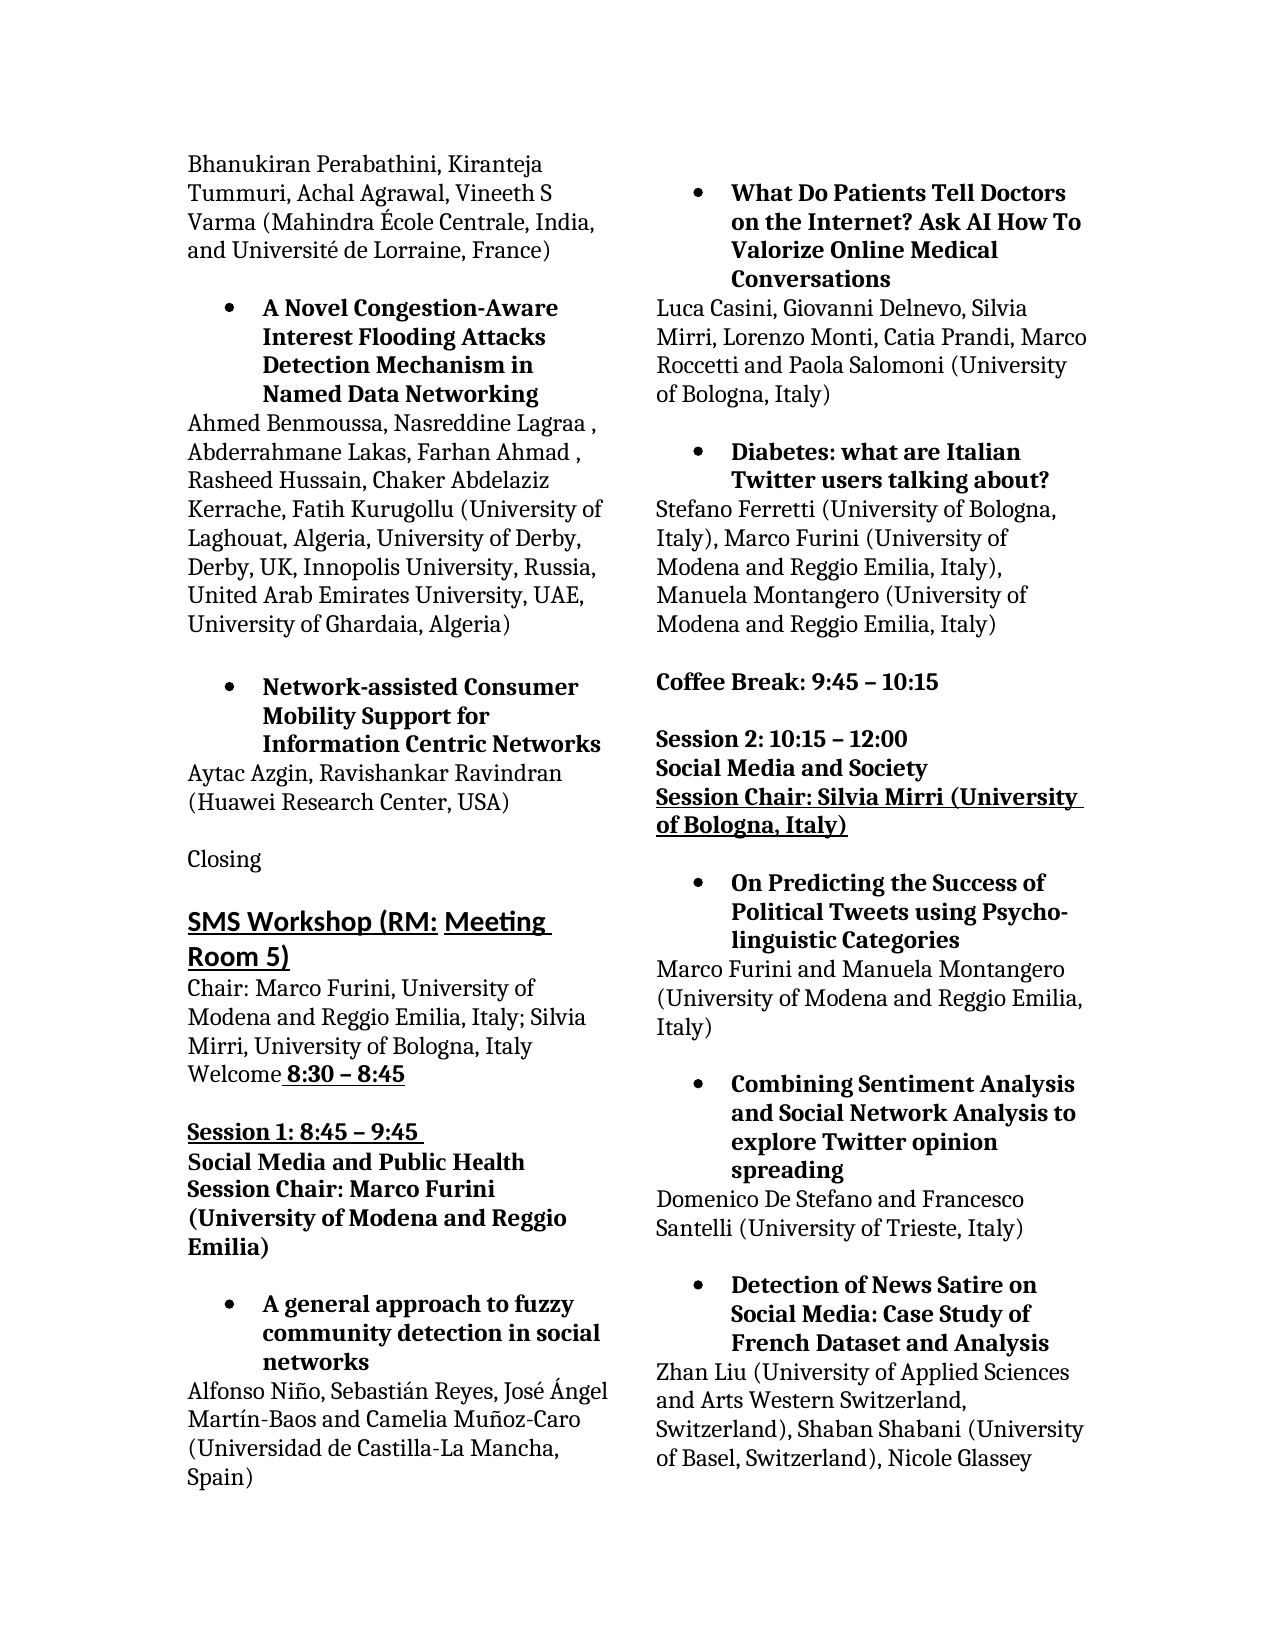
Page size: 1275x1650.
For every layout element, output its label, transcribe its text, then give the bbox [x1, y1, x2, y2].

list Detection of News Satire on Social Media: Case Study of French Dataset and Analysis [694, 1271, 1087, 1357]
list Network-assisted Consumer Mobility Support for Information Centric Networks [225, 673, 619, 759]
text Ahmed Benmoussa, Nasreddine Lagraa , Abderrahmane Lakas, Farhan Ahmad , Rasheed Hussain, Chaker Abdelaziz Kerrache, Fatih Kurugollu (University of Laghouat, Algeria, University of Derby, Derby, UK, Innopolis University, Russia, United Arab Emirates University, UAE, University of Ghardaia, Algeria) [187, 409, 619, 639]
text Closing [187, 845, 619, 874]
text Luca Casini, Giovanni Delnevo, Silvia Mirri, Lorenzo Monti, Catia Prandi, Marco Roccetti and Paola Salomoni (University of Bologna, Italy) [656, 294, 1087, 409]
list On Predicting the Success of Political Tweets using Psycho-linguistic Categories [694, 869, 1087, 955]
text Marco Furini and Manuela Montangero (University of Modena and Reggio Emilia, Italy) [656, 955, 1087, 1041]
list Diabetes: what are Italian Twitter users talking about? [694, 437, 1087, 495]
text Coffee Break: 9:45 – 10:15 [656, 667, 1087, 696]
text SMS Workshop (RM: Meeting Room 5) [187, 903, 619, 974]
text Session 1: 8:45 – 9:45 [187, 1118, 619, 1147]
text Domenico De Stefano and Francesco Santelli (University of Trieste, Italy) [656, 1185, 1087, 1242]
text Welcome 8:30 – 8:45 [187, 1060, 619, 1089]
text Session Chair: Marco Furini (University of Modena and Reggio Emilia) [187, 1175, 619, 1262]
list A general approach to fuzzy community detection in social networks [225, 1290, 619, 1377]
text Stefano Ferretti (University of Bologna, Italy), Marco Furini (University of Modena and Reggio Emilia, Italy), Manuela Montangero (University of Modena and Reggio Emilia, Italy) [656, 495, 1087, 639]
text Alfonso Niño, Sebastián Reyes, José Ángel Martín-Baos and Camelia Muñoz-Caro (Universidad de Castilla-La Mancha, Spain) [187, 1377, 619, 1492]
list What Do Patients Tell Doctors on the Internet? Ask AI How To Valorize Online Medical Conversations [694, 179, 1087, 294]
text Aytac Azgin, Ravishankar Ravindran (Huawei Research Center, USA) [187, 759, 619, 817]
text Session 2: 10:15 – 12:00 [656, 725, 1087, 754]
list Combining Sentiment Analysis and Social Network Analysis to explore Twitter opinion spreading [694, 1070, 1087, 1185]
text Session Chair: Silvia Mirri (University of Bologna, Italy) [656, 782, 1087, 840]
text Chair: Marco Furini, University of Modena and Reggio Emilia, Italy; Silvia Mirri, University of Bologna, Italy [187, 974, 619, 1060]
text Social Media and Public Health [187, 1147, 619, 1175]
list A Novel Congestion-Aware Interest Flooding Attacks Detection Mechanism in Named Data Networking [225, 294, 619, 409]
text Bhanukiran Perabathini, Kiranteja Tummuri, Achal Agrawal, Vineeth S Varma (Mahindra École Centrale, India, and Université de Lorraine, France) [187, 150, 619, 265]
text Social Media and Society [656, 754, 1087, 782]
